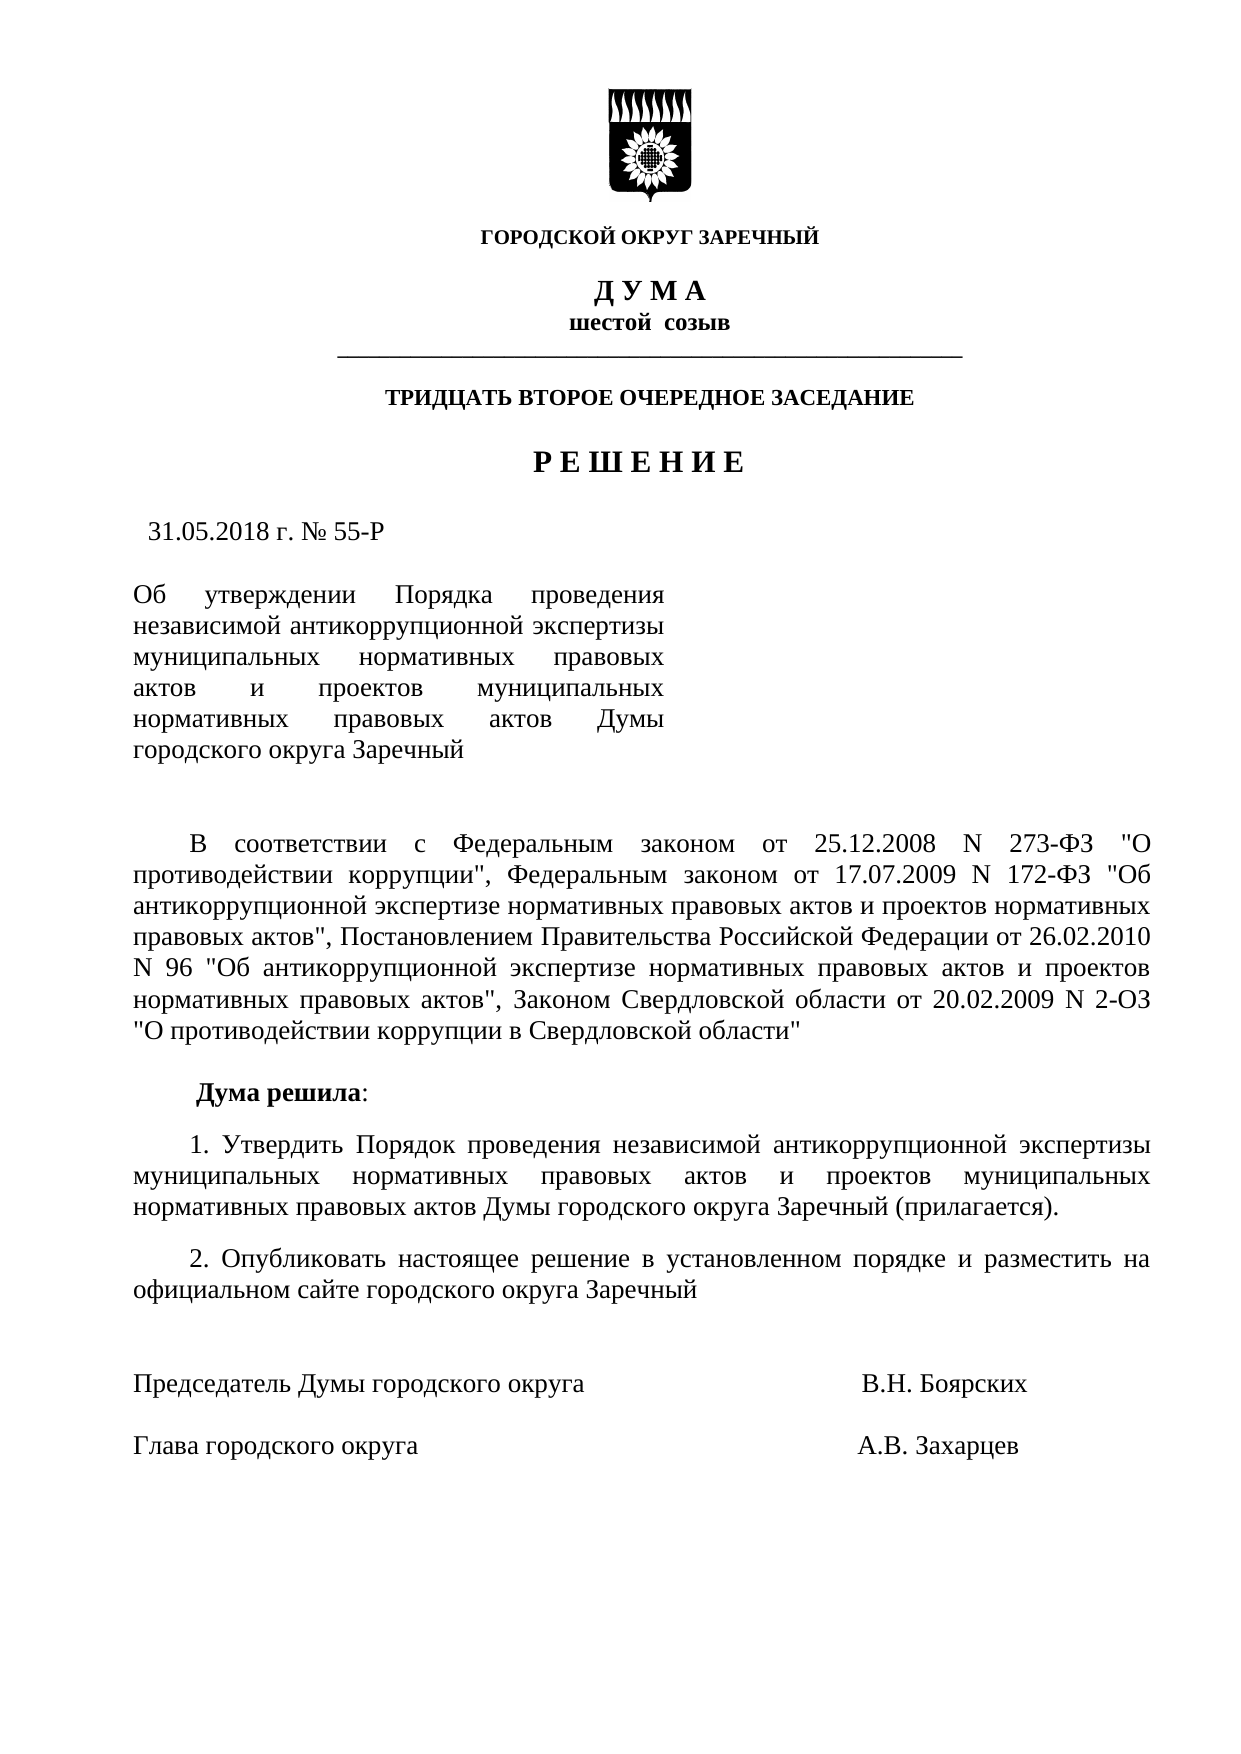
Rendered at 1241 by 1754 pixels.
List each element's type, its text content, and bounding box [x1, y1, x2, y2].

text Дума решила: [133, 1076, 1152, 1107]
title Об утверждении Порядка проведения независимой антикоррупционной экспертизы муниципальных нормативных правовых актов и проектов муниципальных нормативных правовых актов Думы городского округа Заречный [133, 578, 664, 765]
text Председатель Думы городского округа В.Н. Боярских [133, 1367, 1152, 1398]
text 2. Опубликовать настоящее решение в установленном порядке и разместить на официальном сайте городского округа Заречный [133, 1242, 1152, 1305]
text ГОРОДСКОЙ ОКРУГ ЗАРЕЧНЫЙ [162, 225, 1137, 249]
text Глава городского округа А.В. Захарцев [133, 1429, 1152, 1460]
text ____________________________________________________________ [162, 336, 1137, 360]
text Р Е Ш Е Н И Е [162, 444, 1115, 479]
text ТРИДЦАТЬ ВТОРОЕ ОЧЕРЕДНОЕ ЗАСЕДАНИЕ [162, 384, 1137, 410]
text 1. Утвердить Порядок проведения независимой антикоррупционной экспертизы муниципальных нормативных правовых актов и проектов муниципальных нормативных правовых актов Думы городского округа Заречный (прилагается). [133, 1128, 1152, 1222]
text Д У М А [162, 273, 1137, 307]
text шестой созыв [162, 307, 1137, 336]
text В соответствии с Федеральным законом от 25.12.2008 N 273-ФЗ "О противодействии коррупции", Федеральным законом от 17.07.2009 N 172-ФЗ "Об антикоррупционной экспертизе нормативных правовых актов и проектов нормативных правовых актов", Постановлением Правительства Российской Федерации от 26.02.2010 N 96 "Об антикоррупционной экспертизе нормативных правовых актов и проектов нормативных правовых актов", Законом Свердловской области от 20.02.2009 N 2-ОЗ "О противодействии коррупции в Свердловской области" [133, 827, 1152, 1045]
picture [608, 88, 692, 202]
text 31.05.2018 г. № 55-Р [148, 516, 1240, 547]
